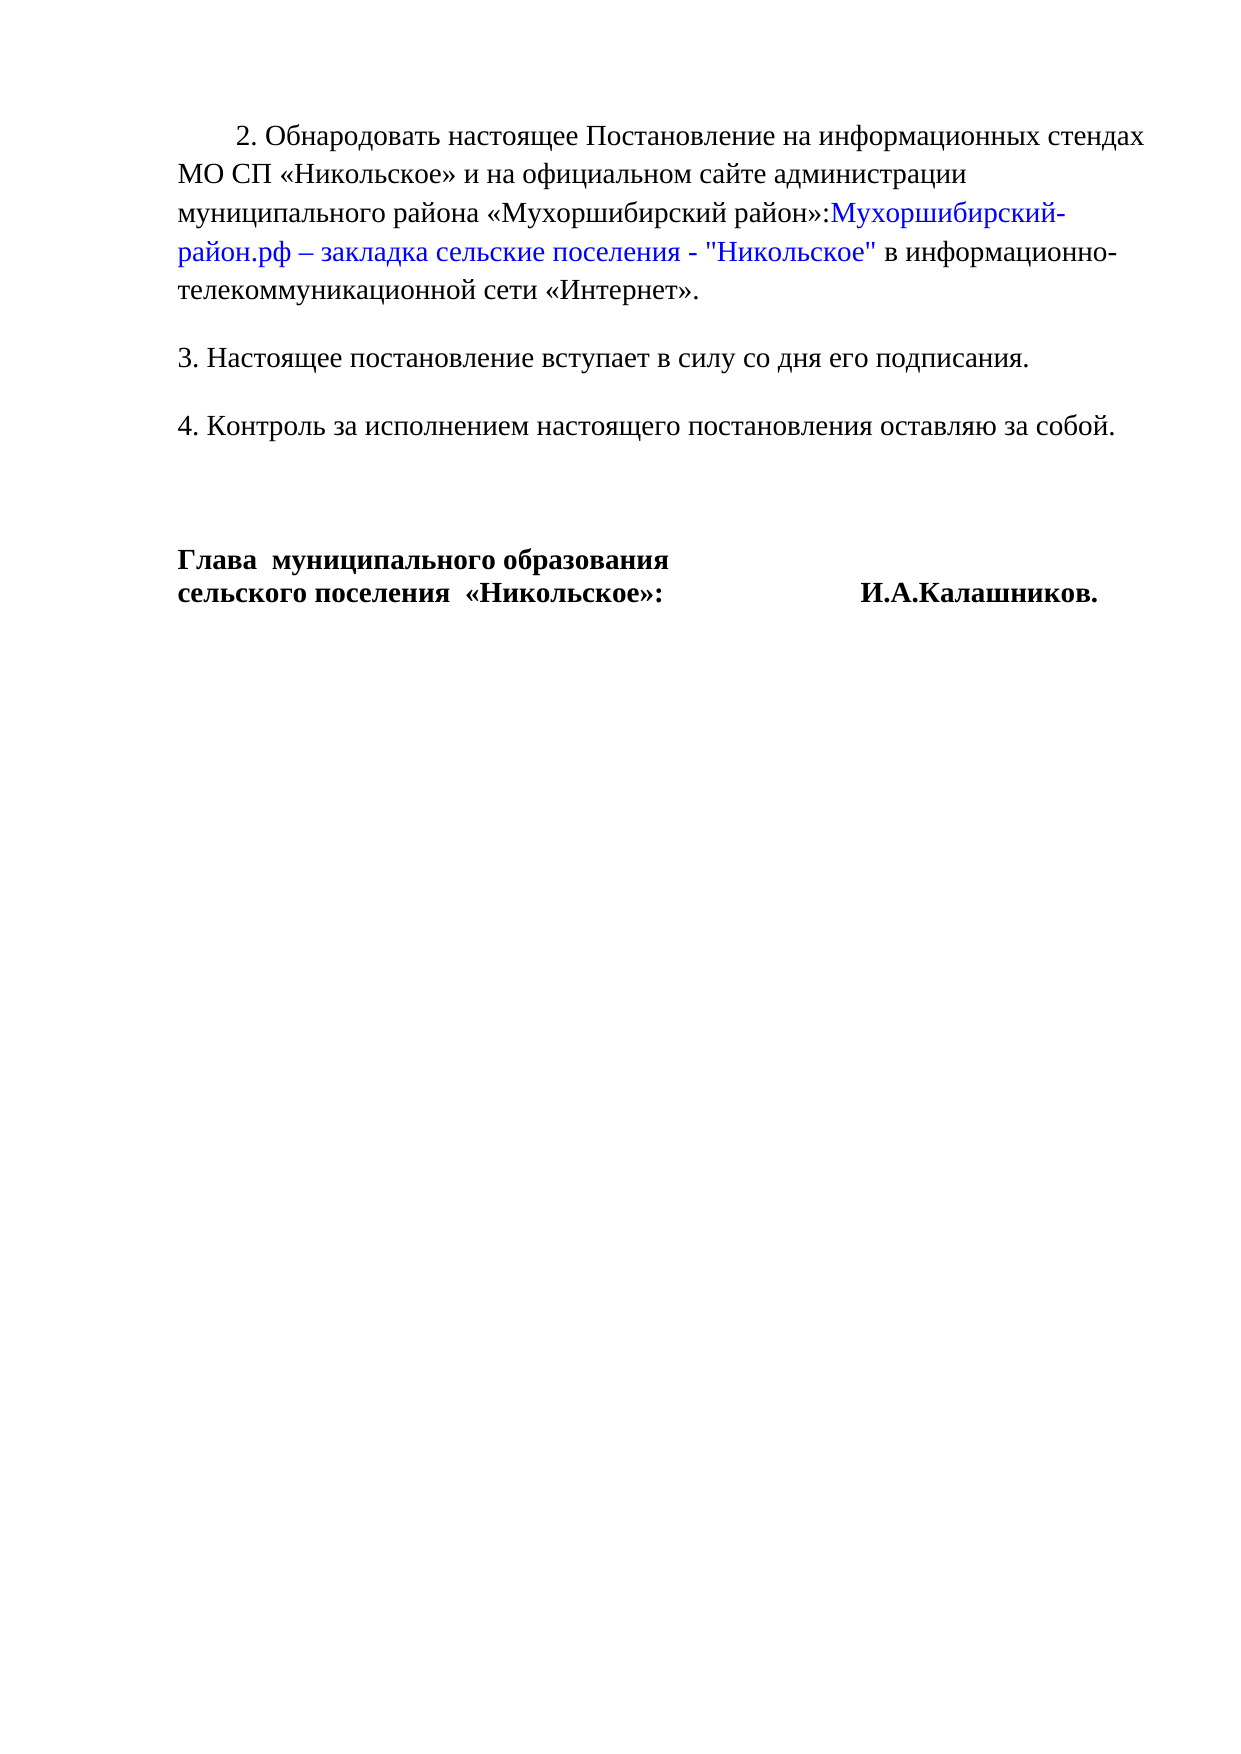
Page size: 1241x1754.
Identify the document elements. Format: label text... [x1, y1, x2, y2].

text 2. Обнародовать настоящее Постановление на информационных стендах МО СП «Никольское» и на официальном сайте администрации муниципального района «Мухоршибирский район»:Мухоршибирский-район.рф – закладка сельские поселения - "Никольское" в информационно-телекоммуникационной сети «Интернет». [177, 118, 1152, 306]
text 3. Настоящее постановление вступает в силу со дня его подписания. [177, 340, 1152, 373]
text Глава муниципального образования [177, 542, 1152, 575]
text 4. Контроль за исполнением настоящего постановления оставляю за собой. [177, 408, 1152, 441]
text сельского поселения «Никольское»: И.А.Калашников. [177, 575, 1152, 609]
